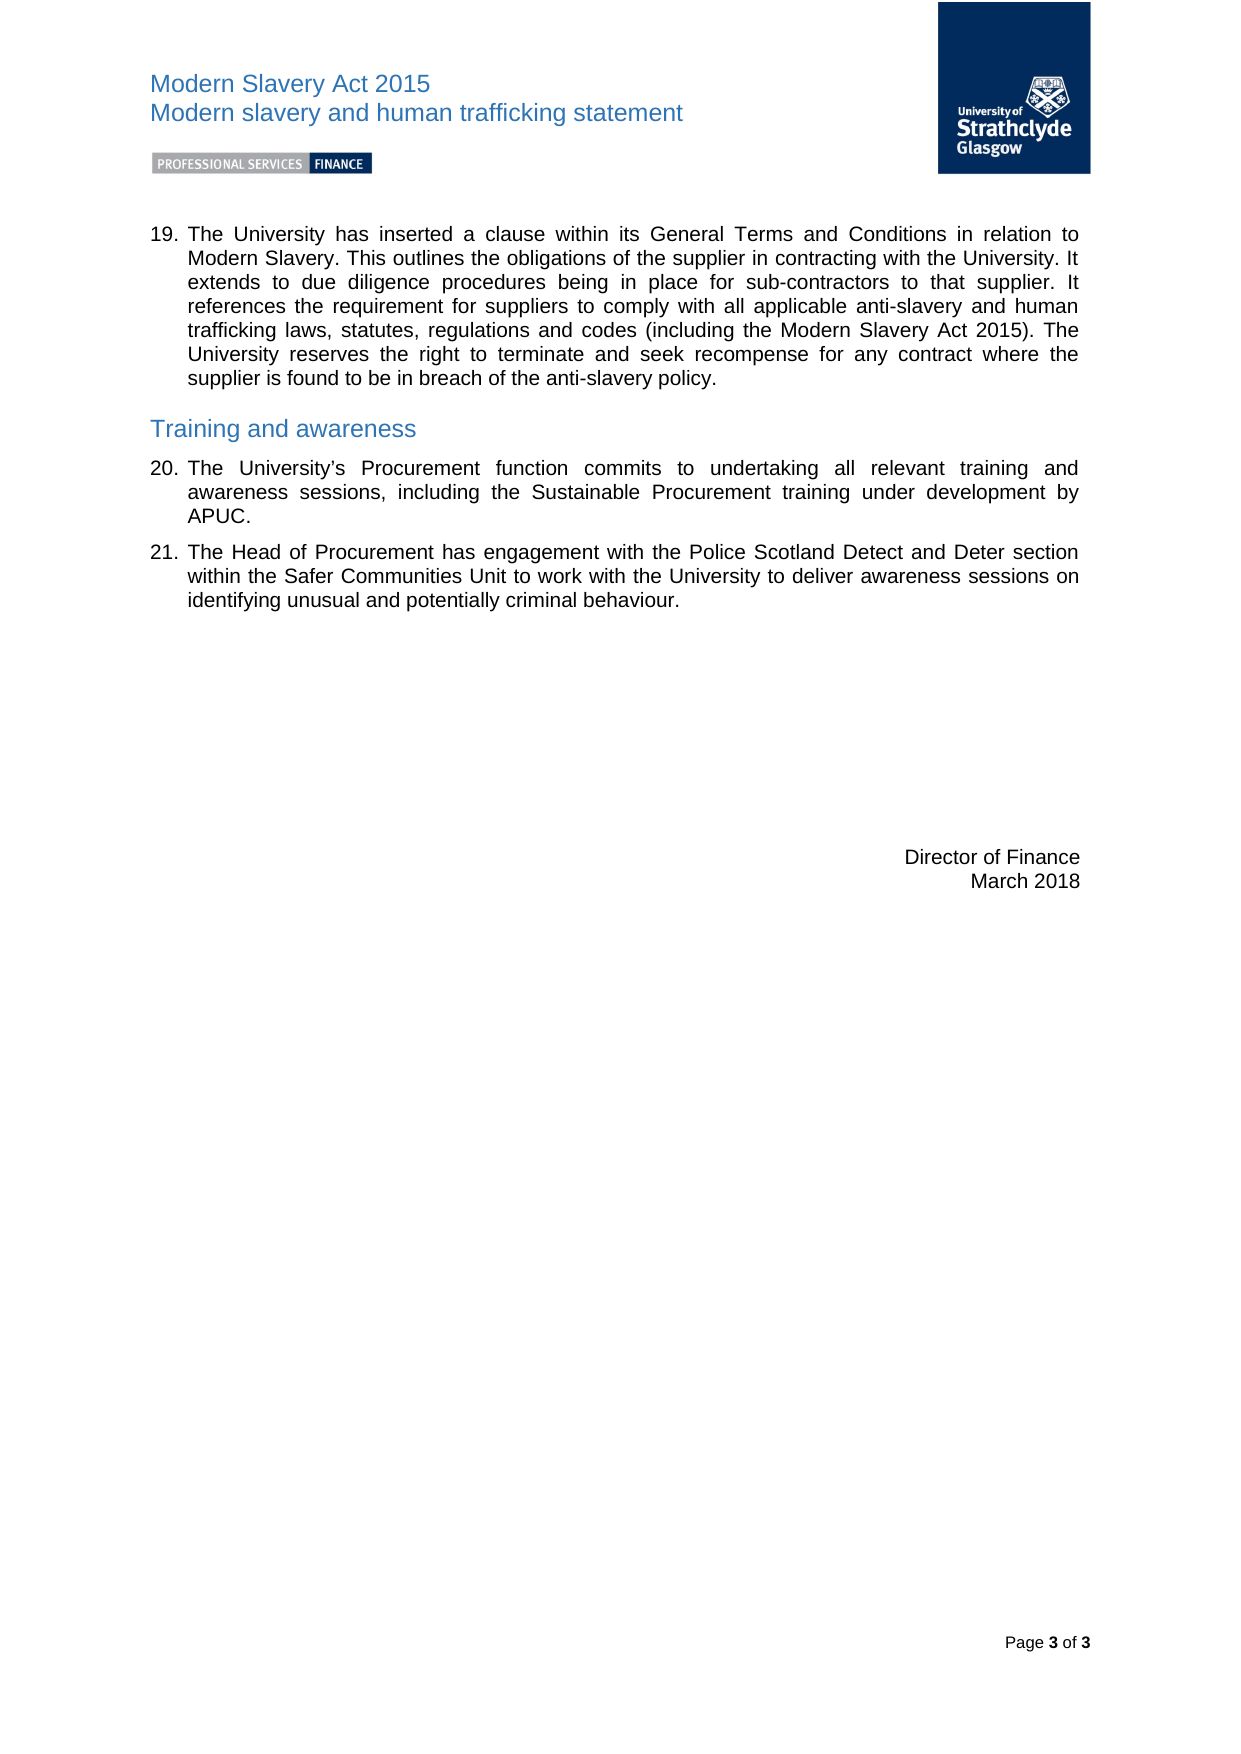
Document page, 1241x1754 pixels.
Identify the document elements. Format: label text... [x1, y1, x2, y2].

picture [896, 2, 1130, 185]
text Director of Finance [187, 845, 1080, 869]
text March 2018 [187, 869, 1080, 893]
list The University’s Procurement function commits to undertaking all relevant training and awareness sessions, including the Sustainable Procurement training under development by APUC. [150, 456, 1080, 527]
subtitle Training and awareness [150, 414, 1080, 443]
picture [83, 1, 673, 185]
list The Head of Procurement has engagement with the Police Scotland Detect and Deter section within the Safer Communities Unit to work with the University to deliver awareness sessions on identifying unusual and potentially criminal behaviour. [150, 540, 1080, 612]
list The University has inserted a clause within its General Terms and Conditions in relation to Modern Slavery. This outlines the obligations of the supplier in contracting with the University. It extends to due diligence procedures being in place for sub-contractors to that supplier. It references the requirement for suppliers to comply with all applicable anti-slavery and human trafficking laws, statutes, regulations and codes (including the Modern Slavery Act 2015). The University reserves the right to terminate and seek recompense for any contract where the supplier is found to be in breach of the anti-slavery policy. [150, 222, 1080, 389]
